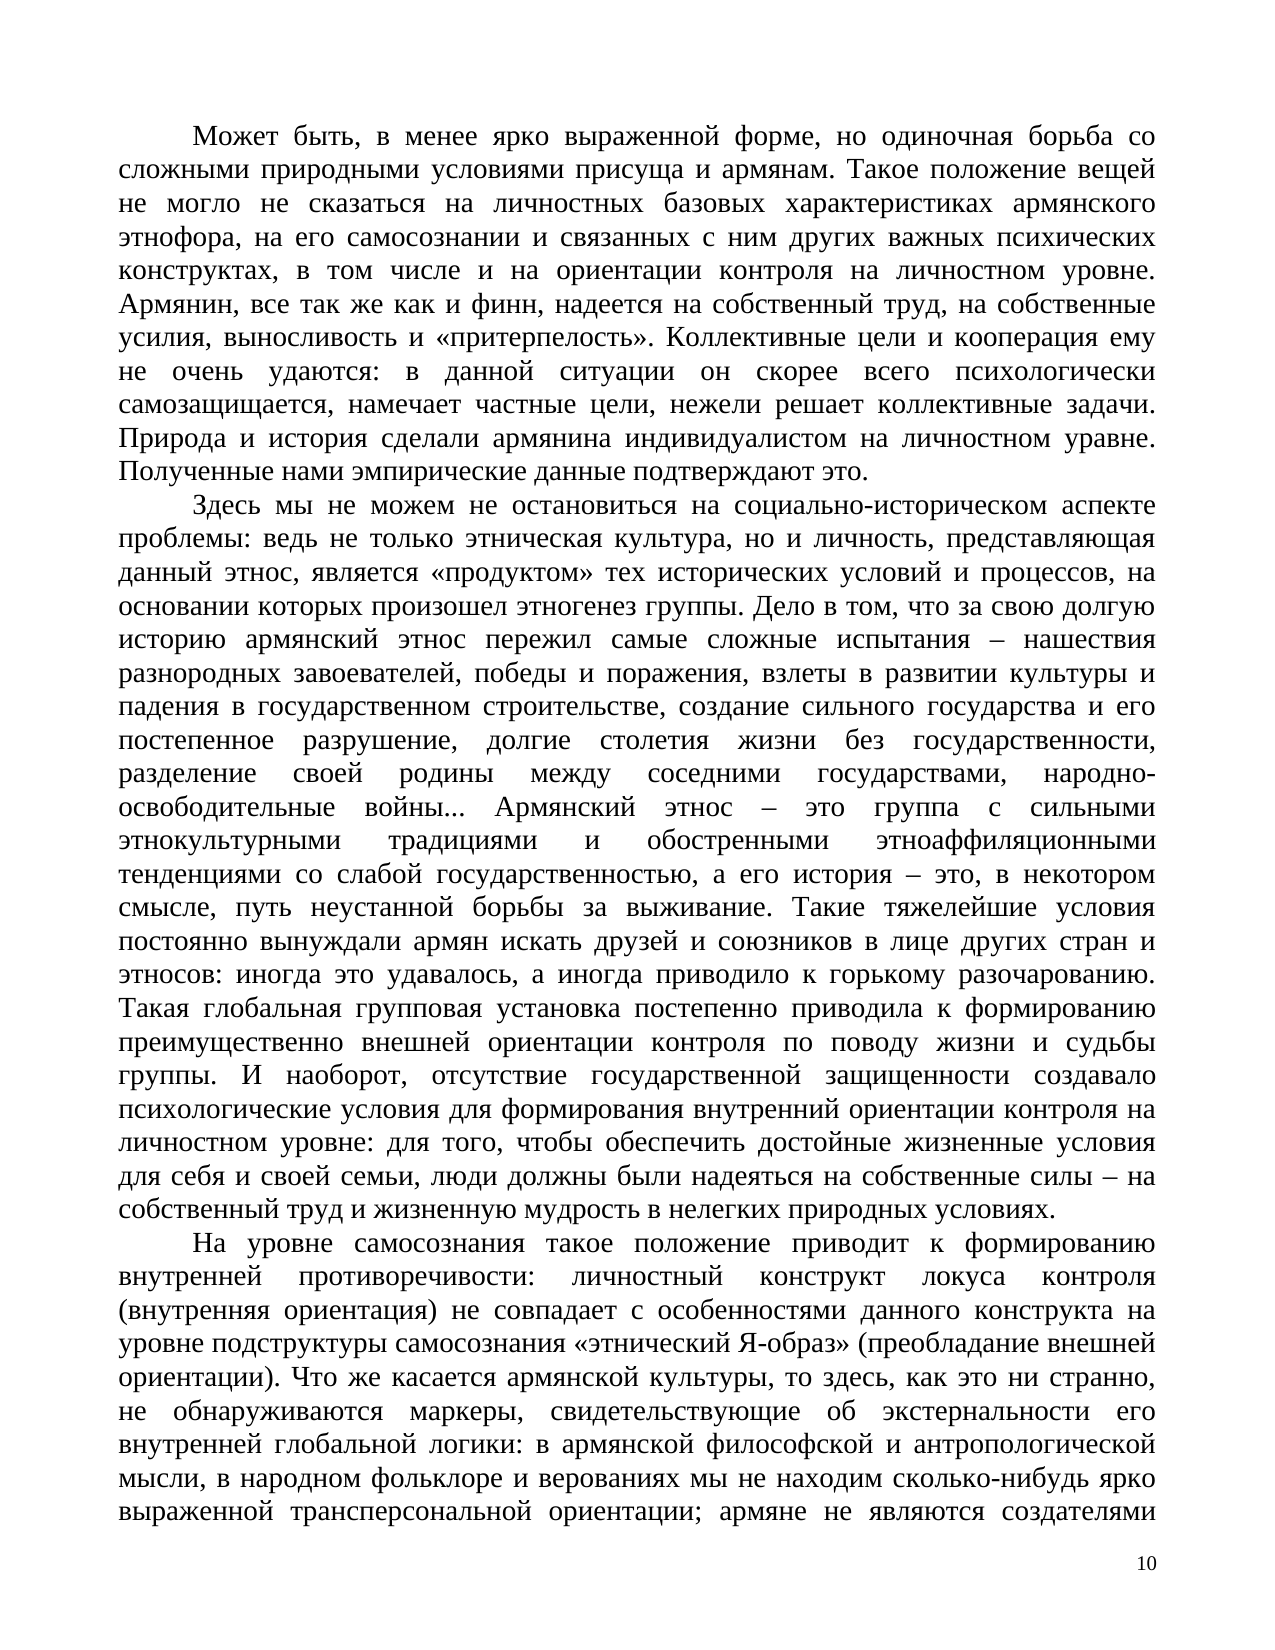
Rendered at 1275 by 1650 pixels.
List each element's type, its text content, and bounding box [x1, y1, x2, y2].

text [118, 1225, 1157, 1527]
text Здесь мы не можем не остановиться на социально-историческом аспекте проблемы: ведь не только этническая культура, но и личность, представляющая данный этнос, является «продуктом» тех исторических условий и процессов, на основании которых произошел этногенез группы. Дело в том, что за свою долгую историю армянский этнос пережил самые сложные испытания – нашествия разнородных завоевателей, победы и поражения, взлеты в развитии культуры и падения в государственном строительстве, создание сильного государства и его постепенное разрушение, долгие столетия жизни без государственности, разделение своей родины между соседними государствами, народно-освободительные войны... Армянский этнос – это группа с сильными этнокультурными традициями и обостренными этноаффиляционными тенденциями со слабой государственностью, а его история – это, в некотором смысле, путь неустанной борьбы за выживание. Такие тяжелейшие условия постоянно вынуждали армян искать друзей и союзников в лице других стран и этносов: иногда это удавалось, а иногда приводило к горькому разочарованию. Такая глобальная групповая установка постепенно приводила к формированию преимущественно внешней ориентации контроля по поводу жизни и судьбы группы. И наоборот, отсутствие государственной защищенности создавало психологические условия для формирования внутренний ориентации контроля на личностном уровне: для того, чтобы обеспечить достойные жизненные условия для себя и своей семьи, люди должны были надеяться на собственные силы – на собственный труд и жизненную мудрость в нелегких природных условиях. [118, 487, 1157, 1225]
text Может быть, в менее ярко выраженной форме, но одиночная борьба со сложными природными условиями присуща и армянам. Такое положение вещей не могло не сказаться на личностных базовых характеристиках армянского этнофора, на его самосознании и связанных с ним других важных психических конструктах, в том числе и на ориентации контроля на личностном уровне. Армянин, все так же как и финн, надеется на собственный труд, на собственные усилия, выносливость и «притерпелость». Коллективные цели и кооперация ему не очень удаются: в данной ситуации он скорее всего психологически самозащищается, намечает частные цели, нежели решает коллективные задачи. Природа и история сделали армянина индивидуалистом на личностном уравне. Полученные нами эмпирические данные подтверждают это. [118, 118, 1157, 487]
